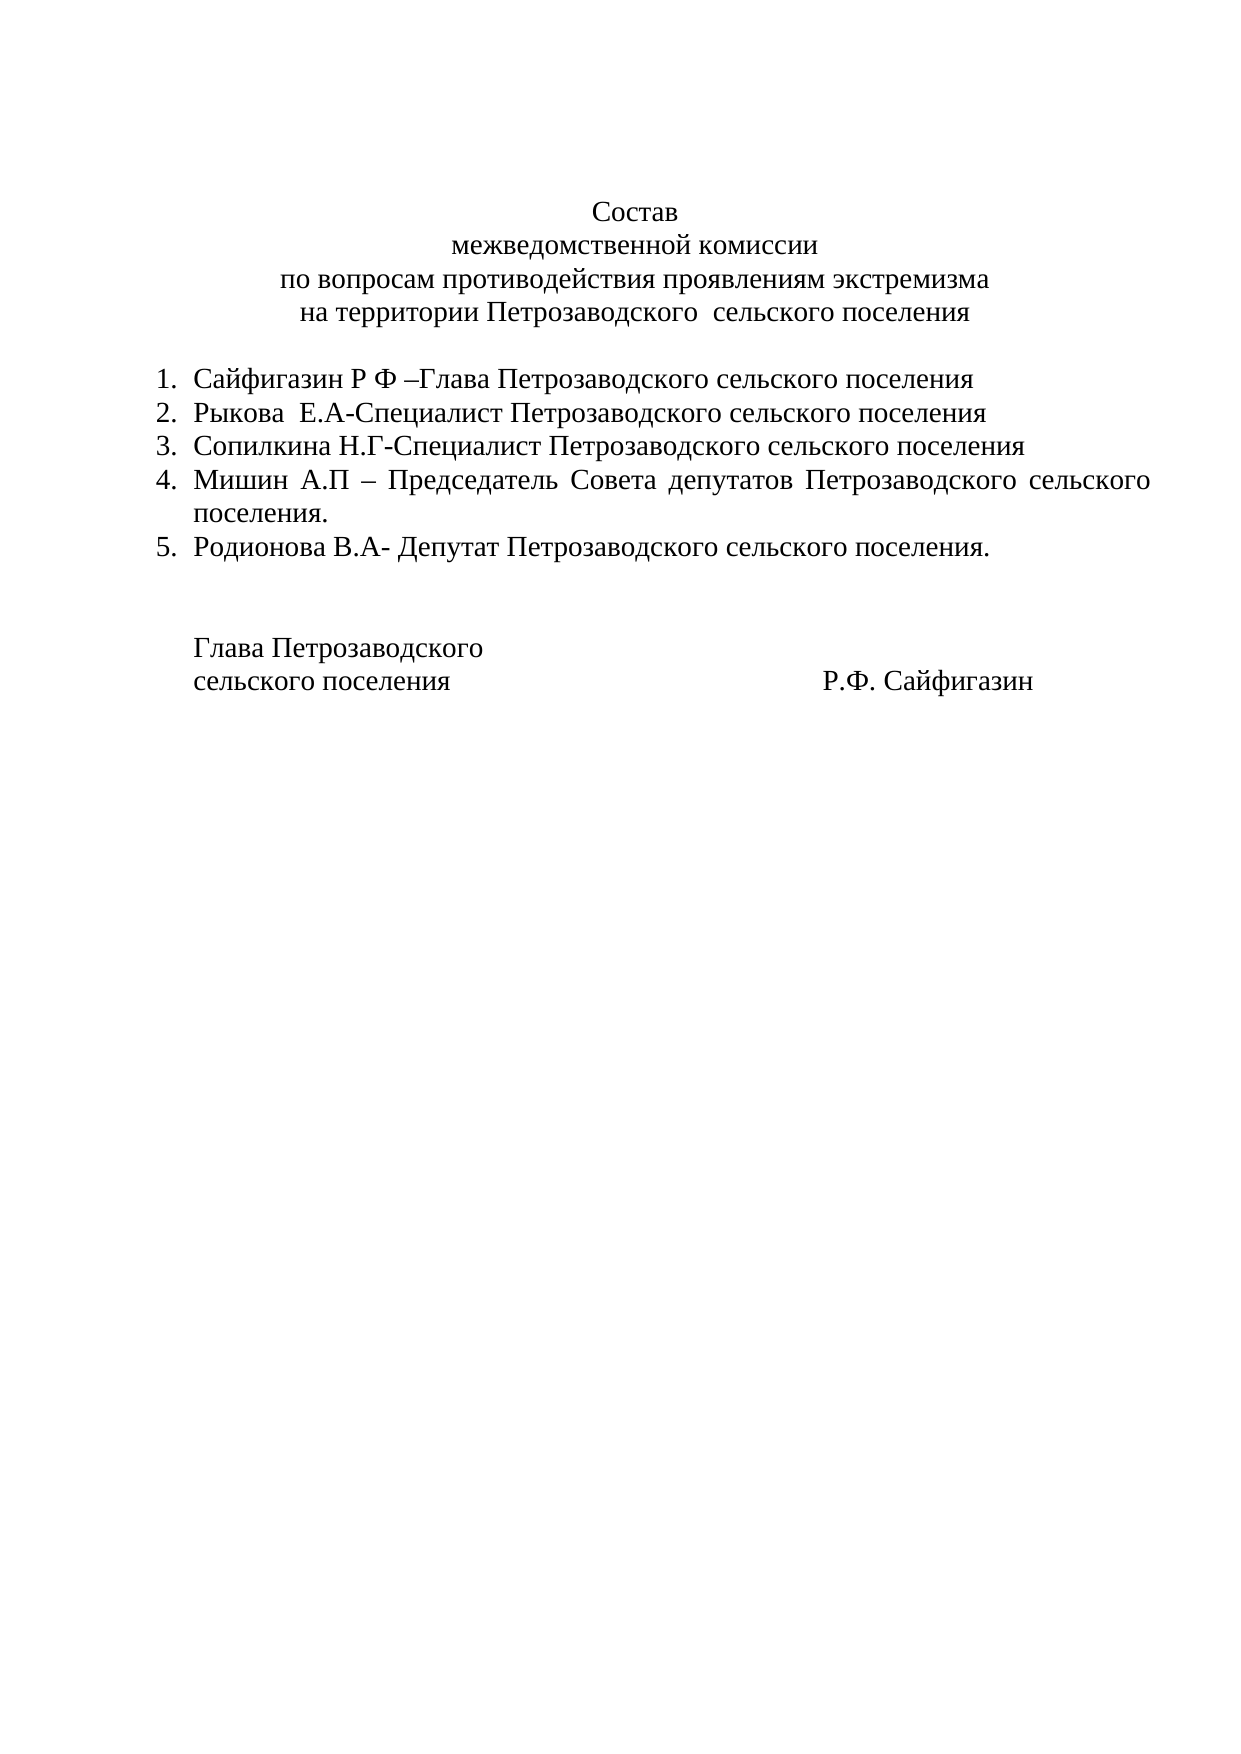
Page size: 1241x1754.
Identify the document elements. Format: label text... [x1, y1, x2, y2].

title на территории Петрозаводского сельского поселения [118, 294, 1152, 328]
title по вопросам противодействия проявлениям экстремизма [118, 261, 1152, 294]
title Состав [118, 194, 1152, 227]
list Рыкова Е.А-Специалист Петрозаводского сельского поселения [156, 395, 1152, 428]
list Сайфигазин Р Ф –Глава Петрозаводского сельского поселения [156, 361, 1152, 395]
list Мишин А.П – Председатель Совета депутатов Петрозаводского сельского поселения. [156, 462, 1152, 529]
list Родионова В.А- Депутат Петрозаводского сельского поселения. [156, 529, 1152, 563]
list Сопилкина Н.Г-Специалист Петрозаводского сельского поселения [156, 428, 1152, 462]
title межведомственной комиссии [118, 227, 1152, 261]
text сельского поселения Р.Ф. Сайфигазин [118, 663, 1152, 697]
text Глава Петрозаводского [193, 630, 1152, 663]
